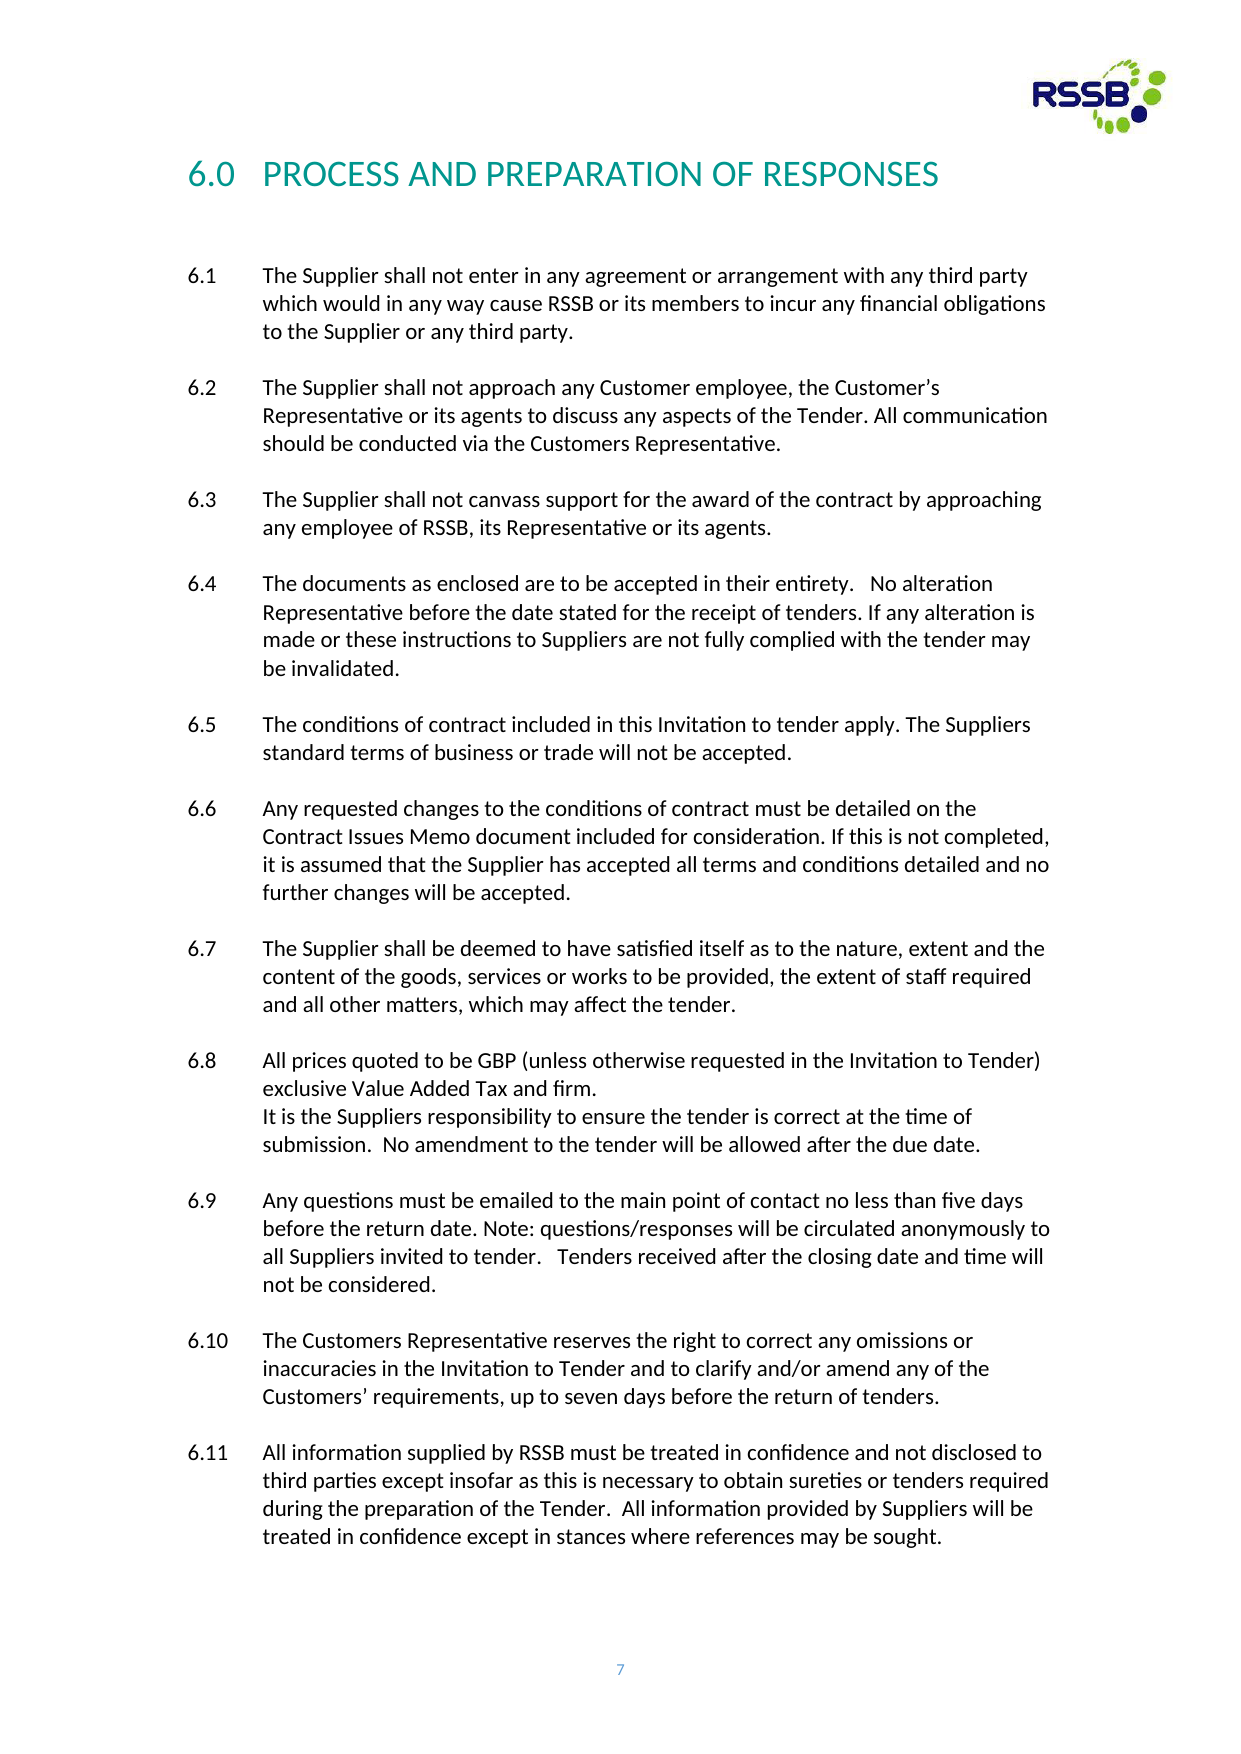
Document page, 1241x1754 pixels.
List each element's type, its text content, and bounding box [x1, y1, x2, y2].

text 6.10 The Customers Representative reserves the right to correct any omissions or inaccuracies in the Invitation to Tender and to clarify and/or amend any of the Customers’ requirements, up to seven days before the return of tenders. [187, 1326, 1053, 1410]
text 6.7 The Supplier shall be deemed to have satisfied itself as to the nature, extent and the content of the goods, services or works to be provided, the extent of staff required and all other matters, which may affect the tender. [187, 934, 1053, 1018]
text 6.5 The conditions of contract included in this Invitation to tender apply. The Suppliers standard terms of business or trade will not be accepted. [187, 710, 1053, 766]
text 6.11 All information supplied by RSSB must be treated in confidence and not disclosed to third parties except insofar as this is necessary to obtain sureties or tenders required during the preparation of the Tender. All information provided by Suppliers will be treated in confidence except in stances where references may be sought. [187, 1438, 1053, 1550]
text 6.3 The Supplier shall not canvass support for the award of the contract by approaching any employee of RSSB, its Representative or its agents. [187, 486, 1053, 542]
text It is the Suppliers responsibility to ensure the tender is correct at the time of submission. No amendment to the tender will be allowed after the due date. [187, 1102, 1053, 1158]
text 6.9 Any questions must be emailed to the main point of contact no less than five days before the return date. Note: questions/responses will be circulated anonymously to all Suppliers invited to tender. Tenders received after the closing date and time will not be considered. [187, 1186, 1053, 1298]
text 6.1 The Supplier shall not enter in any agreement or arrangement with any third party which would in any way cause RSSB or its members to incur any financial obligations to the Supplier or any third party. [187, 261, 1053, 345]
text 6.6 Any requested changes to the conditions of contract must be detailed on the Contract Issues Memo document included for consideration. If this is not completed, it is assumed that the Supplier has accepted all terms and conditions detailed and no further changes will be accepted. [187, 794, 1053, 906]
subtitle 6.0 PROCESS AND PREPARATION OF RESPONSES [187, 150, 1053, 196]
text 6.4 The documents as enclosed are to be accepted in their entirety. No alteration Representative before the date stated for the receipt of tenders. If any alteration is made or these instructions to Suppliers are not fully complied with the tender may be invalidated. [187, 569, 1053, 682]
text 6.2 The Supplier shall not approach any Customer employee, the Customer’s Representative or its agents to discuss any aspects of the Tender. All communication should be conducted via the Customers Representative. [187, 373, 1053, 457]
text 6.8 All prices quoted to be GBP (unless otherwise requested in the Invitation to Tender) exclusive Value Added Tax and firm. [187, 1046, 1053, 1102]
